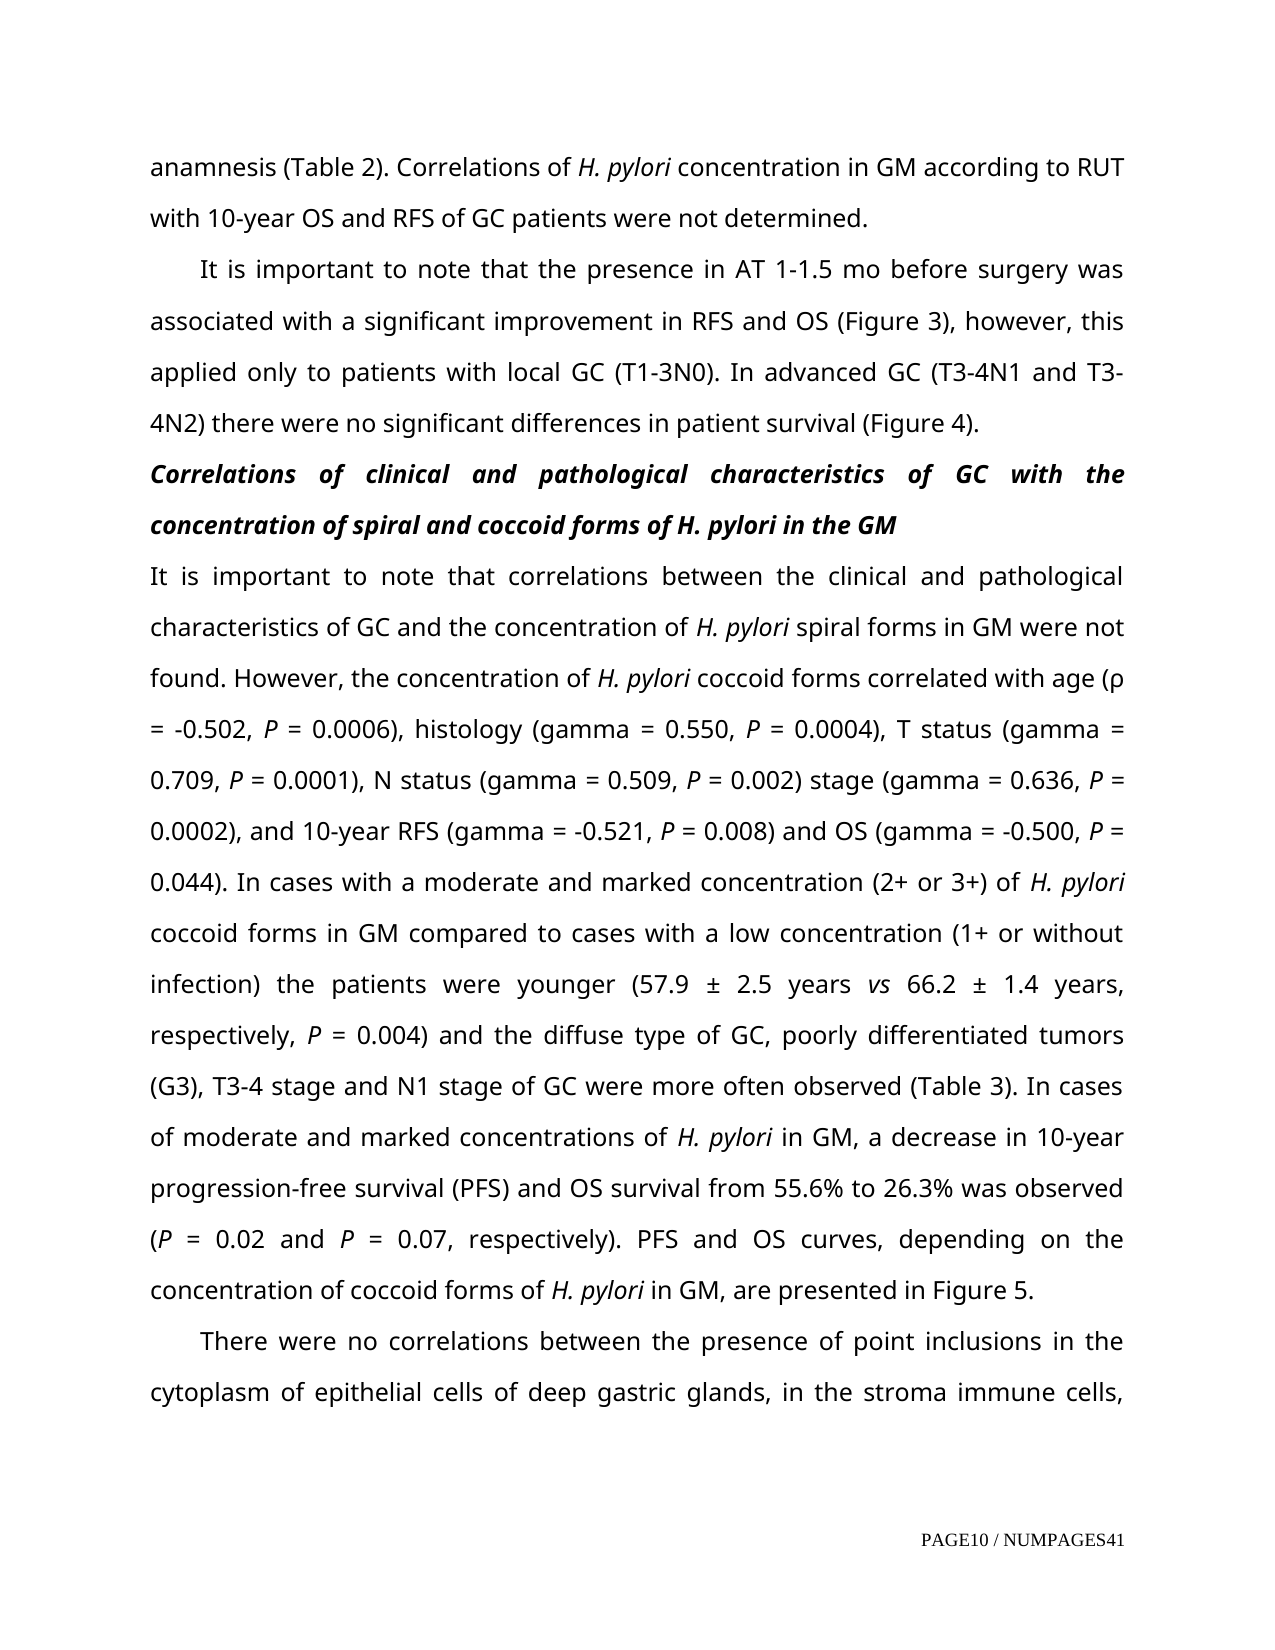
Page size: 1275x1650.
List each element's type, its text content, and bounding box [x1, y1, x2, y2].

text It is important to note that the presence in AT 1-1.5 mo before surgery was associated with a significant improvement in RFS and OS (Figure 3), however, this applied only to patients with local GC (T1-3N0). In advanced GC (T3-4N1 and T3-4N2) there were no significant differences in patient survival (Figure 4). [150, 252, 1125, 439]
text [150, 150, 1125, 235]
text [150, 1324, 1125, 1409]
text It is important to note that correlations between the clinical and pathological characteristics of GC and the concentration of H. pylori spiral forms in GM were not found. However, the concentration of H. pylori coccoid forms correlated with age (ρ = -0.502, P = 0.0006), histology (gamma = 0.550, P = 0.0004), T status (gamma = 0.709, P = 0.0001), N status (gamma = 0.509, P = 0.002) stage (gamma = 0.636, P = 0.0002), and 10-year RFS (gamma = -0.521, P = 0.008) and OS (gamma = -0.500, P = 0.044). In cases with a moderate and marked concentration (2+ or 3+) of H. pylori coccoid forms in GM compared to cases with a low concentration (1+ or without infection) the patients were younger (57.9 ± 2.5 years vs 66.2 ± 1.4 years, respectively, P = 0.004) and the diffuse type of GC, poorly differentiated tumors (G3), T3-4 stage and N1 stage of GC were more often observed (Table 3). In cases of moderate and marked concentrations of H. pylori in GM, a decrease in 10-year progression-free survival (PFS) and OS survival from 55.6% to 26.3% was observed (P = 0.02 and P = 0.07, respectively). PFS and OS curves, depending on the concentration of coccoid forms of H. pylori in GM, are presented in Figure 5. [150, 558, 1125, 1307]
text Correlations of clinical and pathological characteristics of GC with the concentration of spiral and coccoid forms of H. pylori in the GM [150, 456, 1125, 541]
